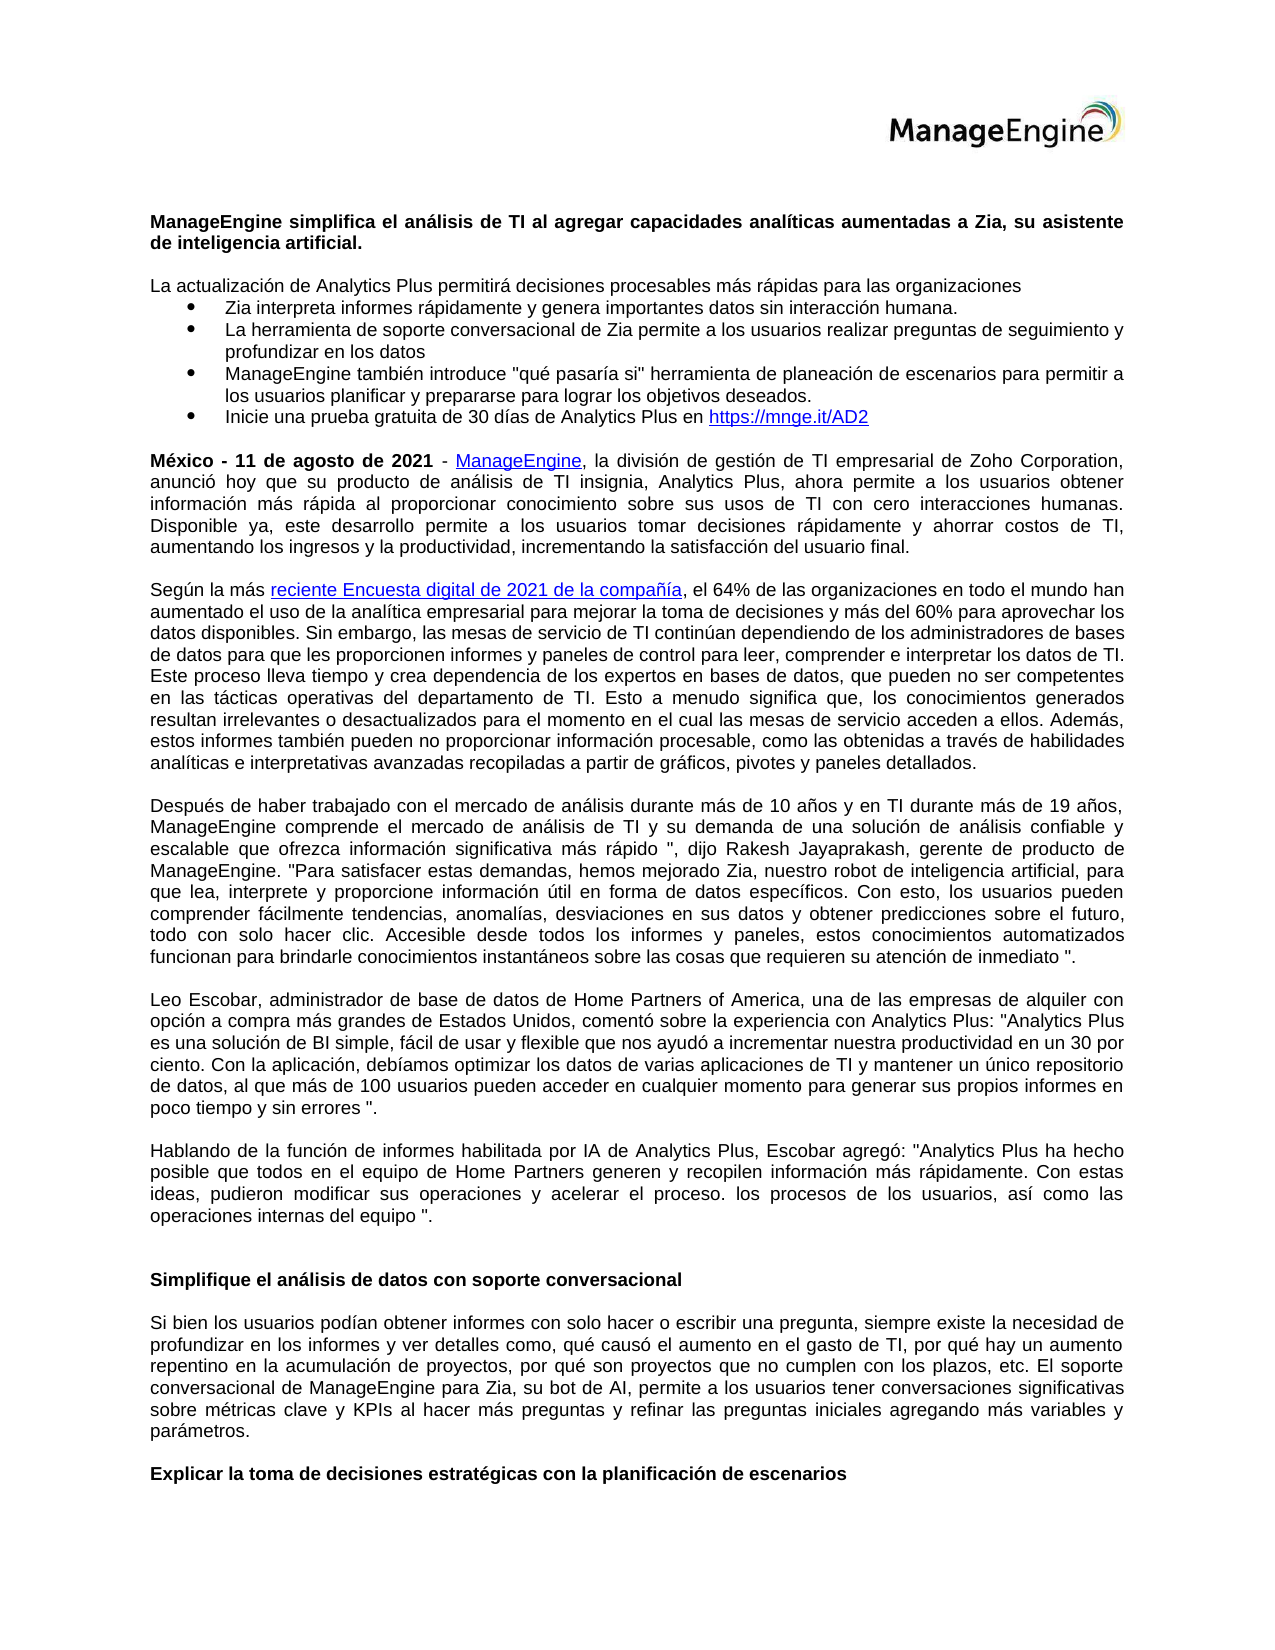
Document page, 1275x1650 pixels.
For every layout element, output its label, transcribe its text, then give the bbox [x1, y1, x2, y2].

text Explicar la toma de decisiones estratégicas con la planificación de escenarios [150, 1463, 1125, 1485]
list ManageEngine también introduce "qué pasaría si" herramienta de planeación de escenarios para permitir a los usuarios planificar y prepararse para lograr los objetivos deseados. [187, 362, 1125, 406]
picture [885, 75, 1125, 181]
text Después de haber trabajado con el mercado de análisis durante más de 10 años y en TI durante más de 19 años, ManageEngine comprende el mercado de análisis de TI y su demanda de una solución de análisis confiable y escalable que ofrezca información significativa más rápido ", dijo Rakesh Jayaprakash, gerente de producto de ManageEngine. "Para satisfacer estas demandas, hemos mejorado Zia, nuestro robot de inteligencia artificial, para que lea, interprete y proporcione información útil en forma de datos específicos. Con esto, los usuarios pueden comprender fácilmente tendencias, anomalías, desviaciones en sus datos y obtener predicciones sobre el futuro, todo con solo hacer clic. Accesible desde todos los informes y paneles, estos conocimientos automatizados funcionan para brindarle conocimientos instantáneos sobre las cosas que requieren su atención de inmediato ". [150, 795, 1125, 967]
text Según la más reciente Encuesta digital de 2021 de la compañía, el 64% de las organizaciones en todo el mundo han aumentado el uso de la analítica empresarial para mejorar la toma de decisiones y más del 60% para aprovechar los datos disponibles. Sin embargo, las mesas de servicio de TI continúan dependiendo de los administradores de bases de datos para que les proporcionen informes y paneles de control para leer, comprender e interpretar los datos de TI. Este proceso lleva tiempo y crea dependencia de los expertos en bases de datos, que pueden no ser competentes en las tácticas operativas del departamento de TI. Esto a menudo significa que, los conocimientos generados resultan irrelevantes o desactualizados para el momento en el cual las mesas de servicio acceden a ellos. Además, estos informes también pueden no proporcionar información procesable, como las obtenidas a través de habilidades analíticas e interpretativas avanzadas recopiladas a partir de gráficos, pivotes y paneles detallados. [150, 579, 1125, 773]
text Leo Escobar, administrador de base de datos de Home Partners of America, una de las empresas de alquiler con opción a compra más grandes de Estados Unidos, comentó sobre la experiencia con Analytics Plus: "Analytics Plus es una solución de BI simple, fácil de usar y flexible que nos ayudó a incrementar nuestra productividad en un 30 por ciento. Con la aplicación, debíamos optimizar los datos de varias aplicaciones de TI y mantener un único repositorio de datos, al que más de 100 usuarios pueden acceder en cualquier momento para generar sus propios informes en poco tiempo y sin errores ". [150, 989, 1125, 1118]
text México - 11 de agosto de 2021 - ManageEngine, la división de gestión de TI empresarial de Zoho Corporation, anunció hoy que su producto de análisis de TI insignia, Analytics Plus, ahora permite a los usuarios obtener información más rápida al proporcionar conocimiento sobre sus usos de TI con cero interacciones humanas. Disponible ya, este desarrollo permite a los usuarios tomar decisiones rápidamente y ahorrar costos de TI, aumentando los ingresos y la productividad, incrementando la satisfacción del usuario final. [150, 450, 1125, 557]
text La actualización de Analytics Plus permitirá decisiones procesables más rápidas para las organizaciones [150, 275, 1125, 297]
text ManageEngine simplifica el análisis de TI al agregar capacidades analíticas aumentadas a Zia, su asistente de inteligencia artificial. [150, 210, 1125, 253]
list Zia interpreta informes rápidamente y genera importantes datos sin interacción humana. [187, 297, 1125, 319]
text Si bien los usuarios podían obtener informes con solo hacer o escribir una pregunta, siempre existe la necesidad de profundizar en los informes y ver detalles como, qué causó el aumento en el gasto de TI, por qué hay un aumento repentino en la acumulación de proyectos, por qué son proyectos que no cumplen con los plazos, etc. El soporte conversacional de ManageEngine para Zia, su bot de AI, permite a los usuarios tener conversaciones significativas sobre métricas clave y KPIs al hacer más preguntas y refinar las preguntas iniciales agregando más variables y parámetros. [150, 1312, 1125, 1442]
list Inicie una prueba gratuita de 30 días de Analytics Plus en https://mnge.it/AD2 [187, 406, 1125, 428]
text Simplifique el análisis de datos con soporte conversacional [150, 1269, 1125, 1291]
list La herramienta de soporte conversacional de Zia permite a los usuarios realizar preguntas de seguimiento y profundizar en los datos [187, 319, 1125, 362]
text Hablando de la función de informes habilitada por IA de Analytics Plus, Escobar agregó: "Analytics Plus ha hecho posible que todos en el equipo de Home Partners generen y recopilen información más rápidamente. Con estas ideas, pudieron modificar sus operaciones y acelerar el proceso. los procesos de los usuarios, así como las operaciones internas del equipo ". [150, 1140, 1125, 1226]
